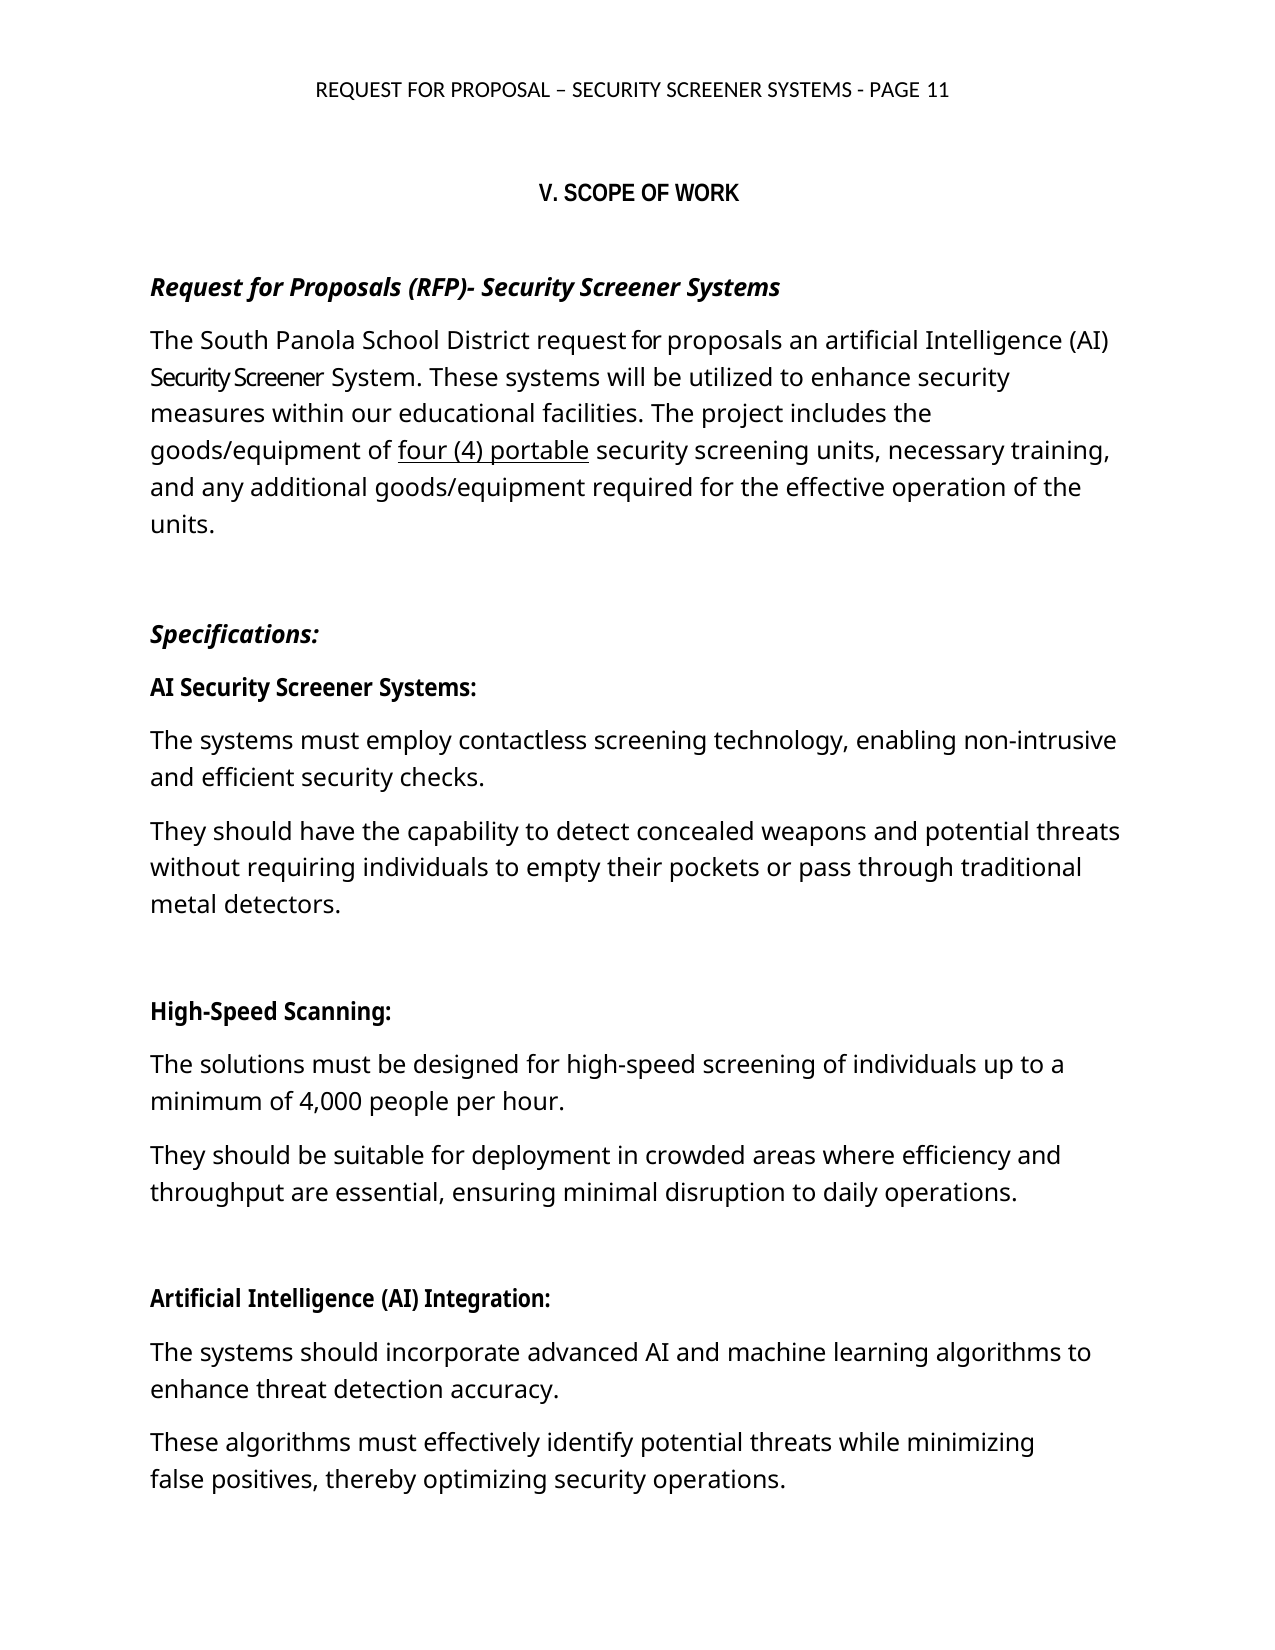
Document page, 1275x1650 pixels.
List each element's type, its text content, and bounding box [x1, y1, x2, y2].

text The systems should incorporate advanced AI and machine learning algorithms to enhance threat detection accuracy. [150, 1334, 1125, 1405]
subtitle V. SCOPE OF WORK [539, 178, 1125, 207]
text AI Security Screener Systems: [150, 670, 1125, 704]
text High-Speed Scanning: [150, 994, 1125, 1028]
text The South Panola School District request for proposals an artificial Intelligence (AI) Security Screener System. These systems will be utilized to enhance security measures within our educational facilities. The project includes the goods/equipment of four (4) portable security screening units, necessary training, and any additional goods/equipment required for the effective operation of the units. [150, 322, 1125, 540]
text The systems must employ contactless screening technology, enabling non-intrusive and efficient security checks. [150, 723, 1125, 794]
text Specifications: [150, 617, 1125, 651]
text They should be suitable for deployment in crowded areas where efficiency and throughput are essential, ensuring minimal disruption to daily operations. [150, 1137, 1125, 1208]
text The solutions must be designed for high-speed screening of individuals up to a minimum of 4,000 people per hour. [150, 1047, 1125, 1118]
text Request for Proposals (RFP)- Security Screener Systems [150, 269, 1125, 303]
text Artificial Intelligence (AI) Integration: [150, 1281, 1125, 1315]
text They should have the capability to detect concealed weapons and potential threats without requiring individuals to empty their pockets or pass through traditional metal detectors. [150, 813, 1125, 921]
text These algorithms must effectively identify potential threats while minimizing false positives, thereby optimizing security operations. [150, 1425, 1070, 1496]
